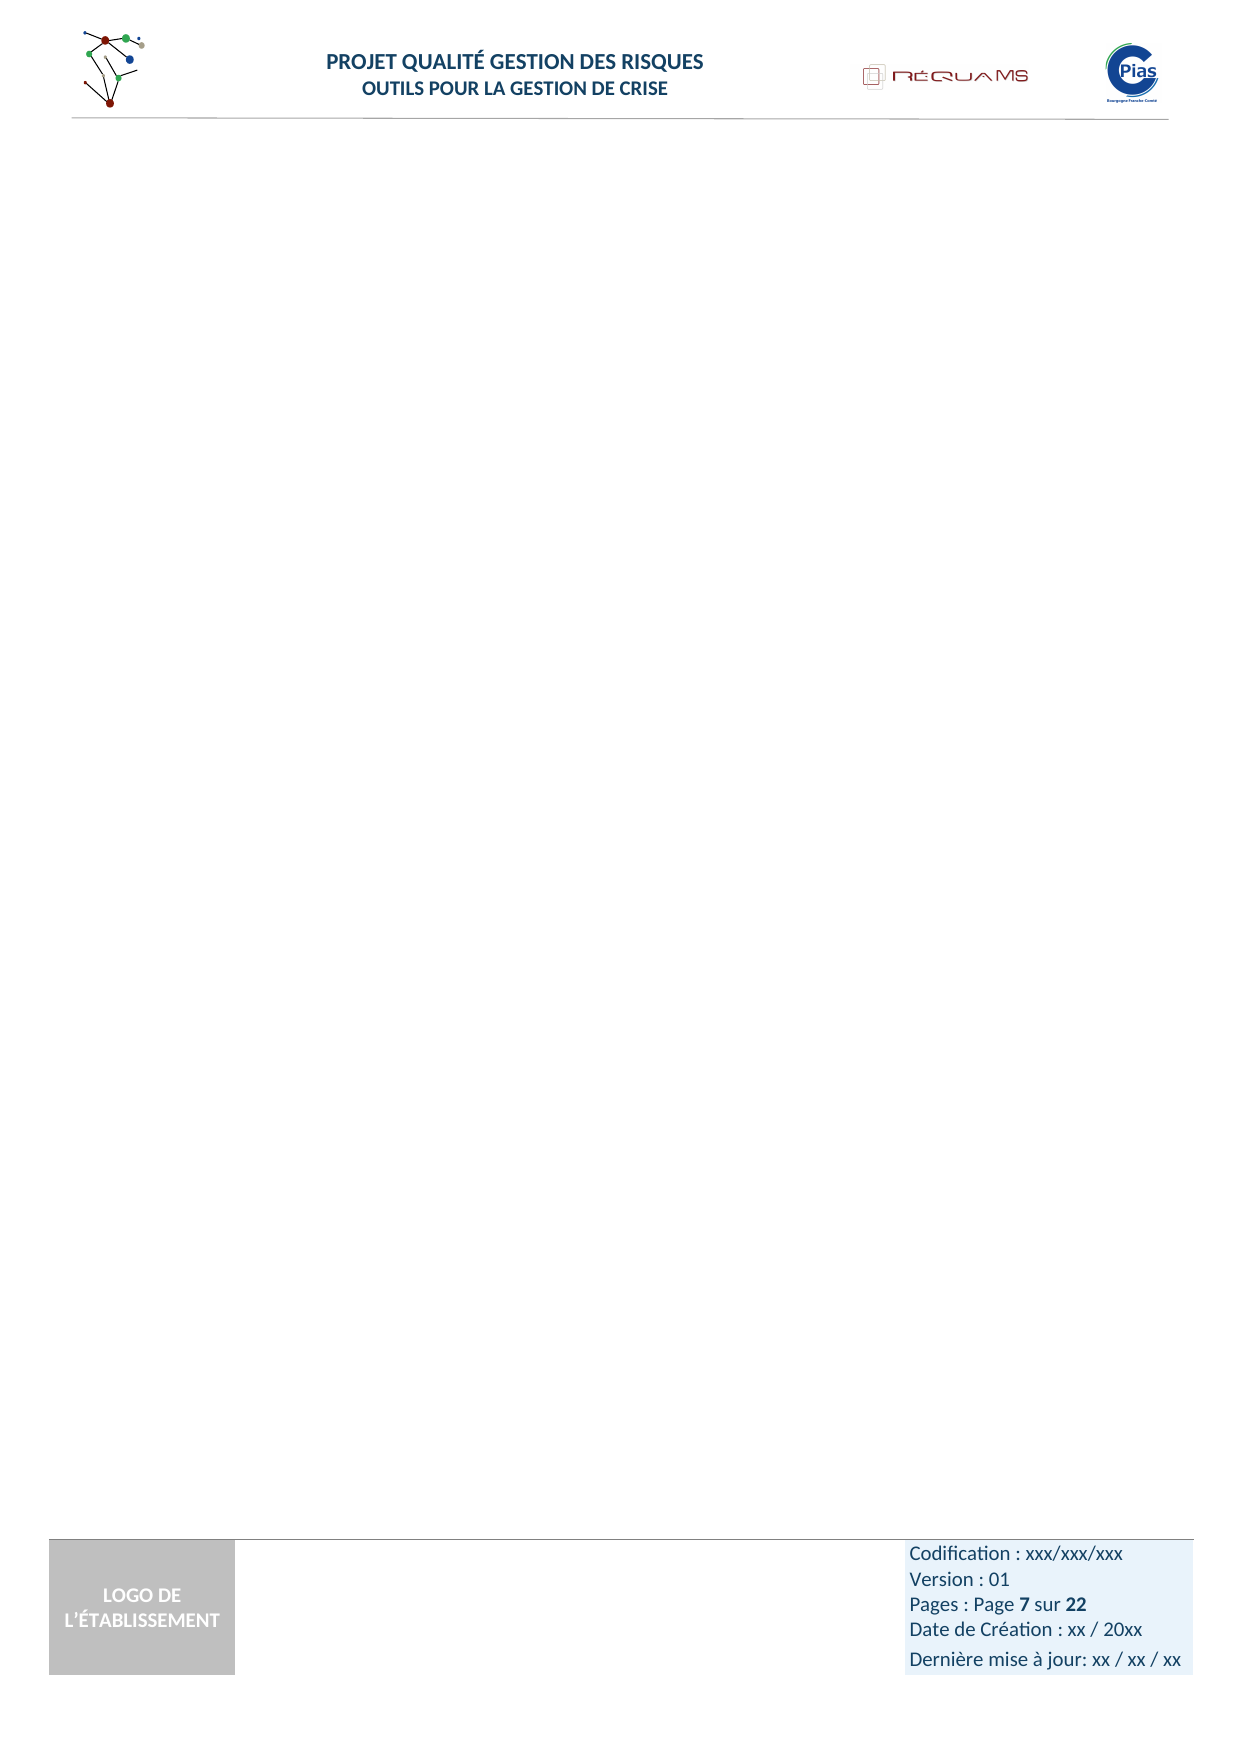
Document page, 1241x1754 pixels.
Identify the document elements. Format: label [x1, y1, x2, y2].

picture [850, 64, 1030, 90]
picture [1105, 43, 1163, 103]
